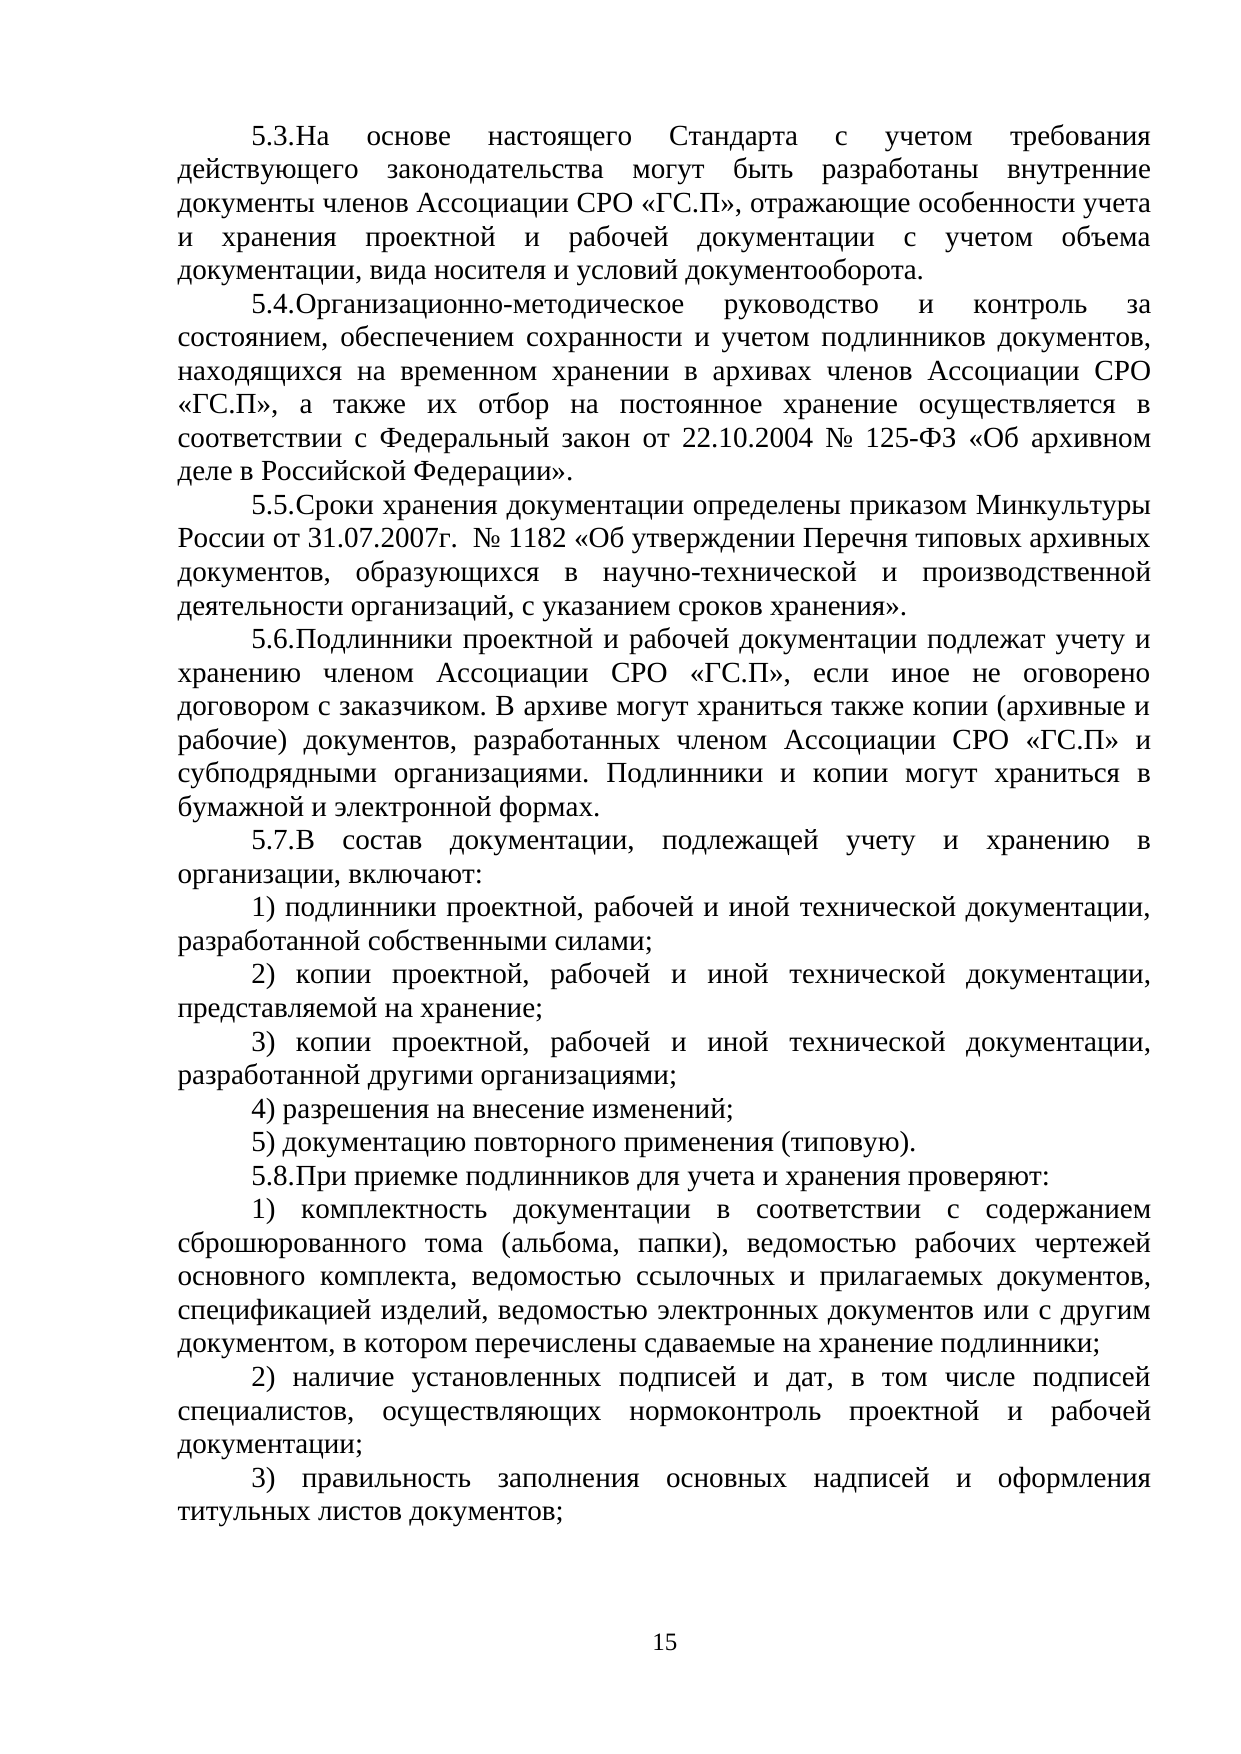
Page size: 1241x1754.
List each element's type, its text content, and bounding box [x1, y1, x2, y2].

list При приемке подлинников для учета и хранения проверяют: [177, 1158, 1152, 1191]
list Подлинники проектной и рабочей документации подлежат учету и хранению членом Ассоциации СРО «ГС.П», если иное не оговорено договором с заказчиком. В архиве могут храниться также копии (архивные и рабочие) документов, разработанных членом Ассоциации СРО «ГС.П» и субподрядными организациями. Подлинники и копии могут храниться в бумажной и электронной формах. [177, 621, 1152, 822]
text 4) разрешения на внесение изменений; [177, 1091, 1152, 1124]
text 1) комплектность документации в соответствии с содержанием сброшюрованного тома (альбома, папки), ведомостью рабочих чертежей основного комплекта, ведомостью ссылочных и прилагаемых документов, спецификацией изделий, ведомостью электронных документов или с другим документом, в котором перечислены сдаваемые на хранение подлинники; [177, 1191, 1152, 1359]
text 3) правильность заполнения основных надписей и оформления титульных листов документов; [177, 1460, 1152, 1527]
text 5) документацию повторного применения (типовую). [177, 1124, 1152, 1158]
list Организационно-методическое руководство и контроль за состоянием, обеспечением сохранности и учетом подлинников документов, находящихся на временном хранении в архивах членов Ассоциации СРО «ГС.П», а также их отбор на постоянное хранение осуществляется в соответствии с Федеральный закон от 22.10.2004 № 125-ФЗ «Об архивном деле в Российской Федерации». [177, 286, 1152, 487]
list В состав документации, подлежащей учету и хранению в организации, включают: [177, 822, 1152, 889]
text 1) подлинники проектной, рабочей и иной технической документации, разработанной собственными силами; [177, 889, 1152, 957]
list На основе настоящего Стандарта с учетом требования действующего законодательства могут быть разработаны внутренние документы членов Ассоциации СРО «ГС.П», отражающие особенности учета и хранения проектной и рабочей документации с учетом объема документации, вида носителя и условий документооборота. [177, 118, 1152, 286]
text 3) копии проектной, рабочей и иной технической документации, разработанной другими организациями; [177, 1024, 1152, 1091]
text 2) копии проектной, рабочей и иной технической документации, представляемой на хранение; [177, 957, 1152, 1024]
list Сроки хранения документации определены приказом Минкультуры России от 31.07.2007г. № 1182 «Об утверждении Перечня типовых архивных документов, образующихся в научно-технической и производственной деятельности организаций, с указанием сроков хранения». [177, 487, 1152, 621]
text 2) наличие установленных подписей и дат, в том числе подписей специалистов, осуществляющих нормоконтроль проектной и рабочей документации; [177, 1359, 1152, 1460]
